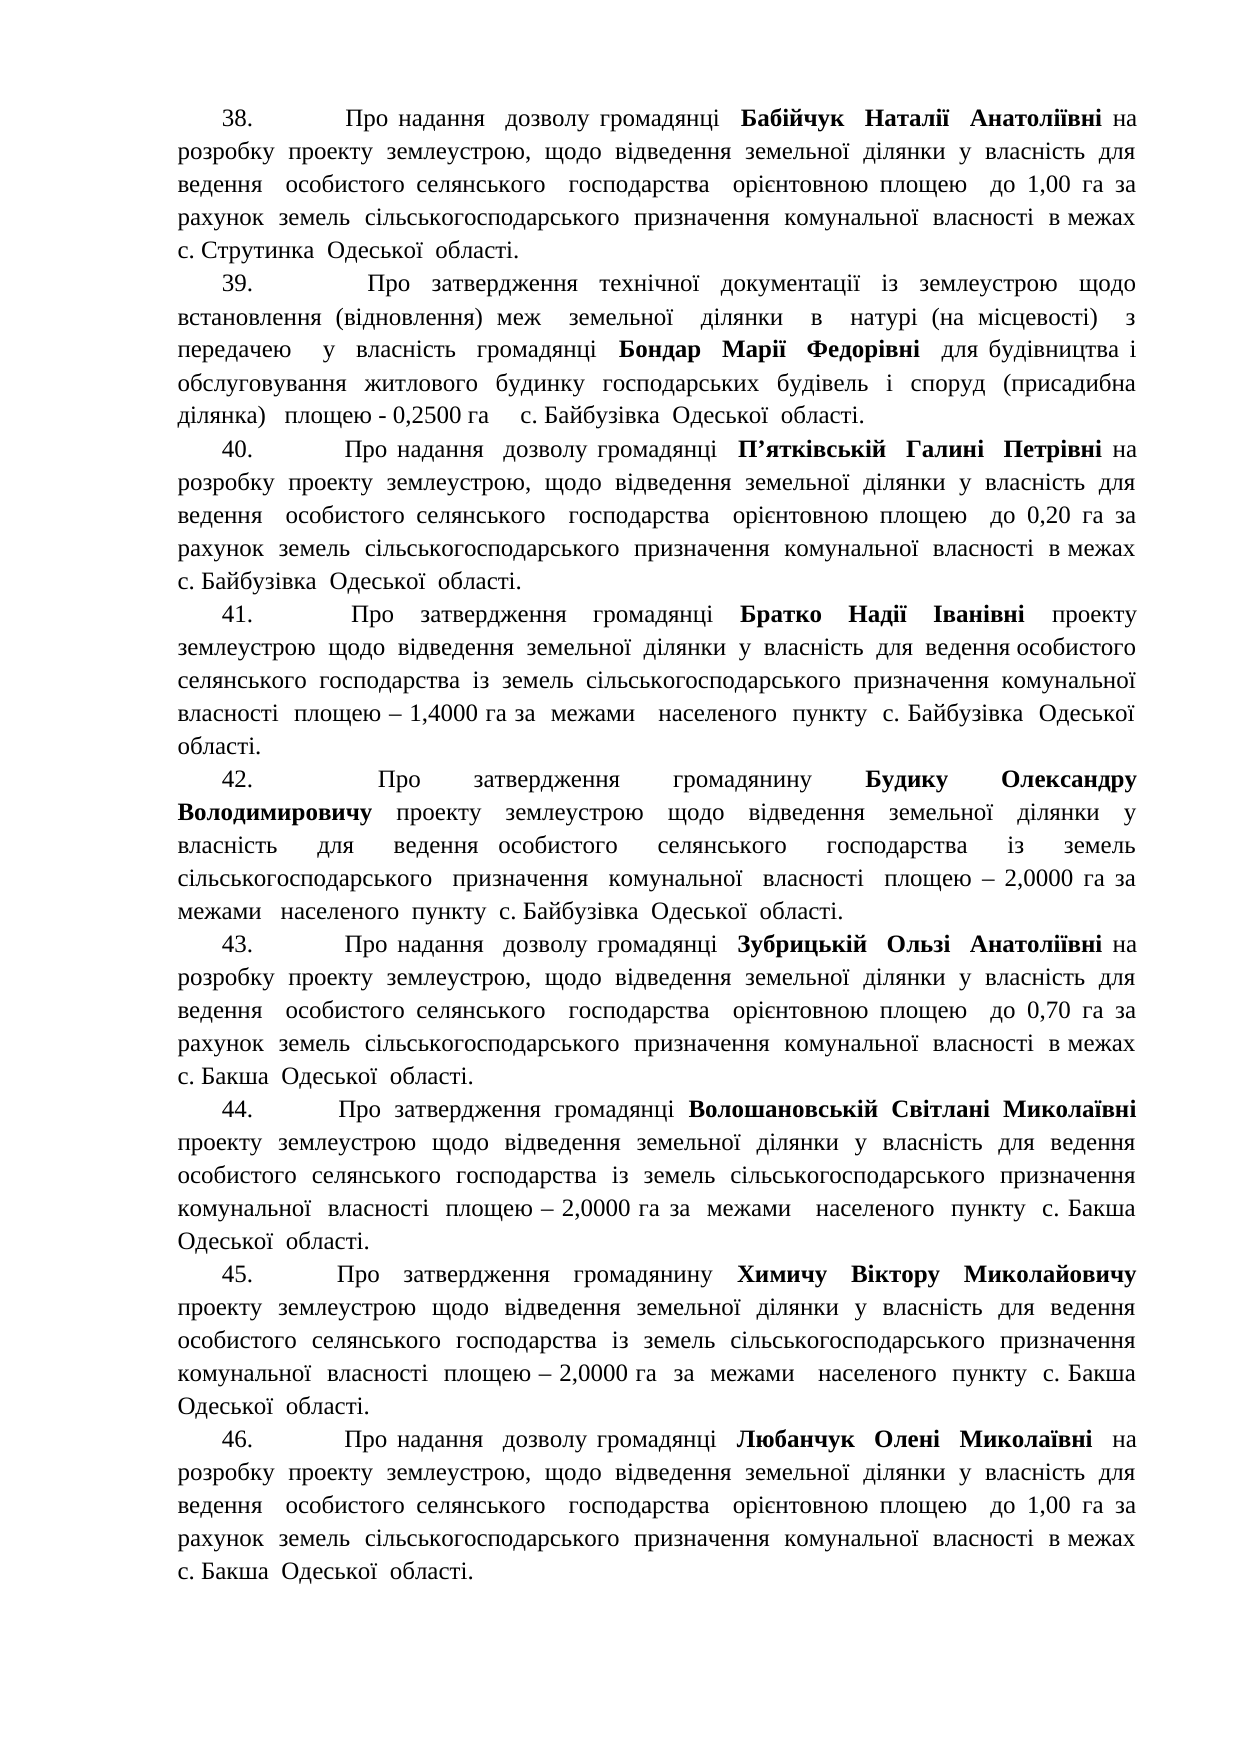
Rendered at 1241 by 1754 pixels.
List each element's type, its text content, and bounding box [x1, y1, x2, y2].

list Про затвердження громадянці Волошановській Світлані Миколаївні проекту землеустрою щодо відведення земельної ділянки у власність для ведення особистого селянського господарства із земель сільськогосподарського призначення комунальної власності площею – 2,0000 га за межами населеного пункту с. Бакша Одеської області. [177, 1094, 1137, 1255]
list Про затвердження громадянину Химичу Віктору Миколайовичу проекту землеустрою щодо відведення земельної ділянки у власність для ведення особистого селянського господарства із земель сільськогосподарського призначення комунальної власності площею – 2,0000 га за межами населеного пункту с. Бакша Одеської області. [177, 1259, 1137, 1420]
list Про надання дозволу громадянці П’ятківській Галині Петрівні на розробку проекту землеустрою, щодо відведення земельної ділянки у власність для ведення особистого селянського господарства орієнтовною площею до 0,20 га за рахунок земель сільськогосподарського призначення комунальної власності в межах с. Байбузівка Одеської області. [177, 434, 1137, 594]
list Про надання дозволу громадянці Зубрицькій Ользі Анатоліївні на розробку проекту землеустрою, щодо відведення земельної ділянки у власність для ведення особистого селянського господарства орієнтовною площею до 0,70 га за рахунок земель сільськогосподарського призначення комунальної власності в межах с. Бакша Одеської області. [177, 929, 1137, 1090]
list Про затвердження громадянці Братко Надії Іванівні проекту землеустрою щодо відведення земельної ділянки у власність для ведення особистого селянського господарства із земель сільськогосподарського призначення комунальної власності площею – 1,4000 га за межами населеного пункту с. Байбузівка Одеської області. [177, 599, 1137, 759]
list Про надання дозволу громадянці Бабійчук Наталії Анатоліївні на розробку проекту землеустрою, щодо відведення земельної ділянки у власність для ведення особистого селянського господарства орієнтовною площею до 1,00 га за рахунок земель сільськогосподарського призначення комунальної власності в межах с. Струтинка Одеської області. [177, 103, 1137, 264]
list Про затвердження технічної документації із землеустрою щодо встановлення (відновлення) меж земельної ділянки в натурі (на місцевості) з передачею у власність громадянці Бондар Марії Федорівні для будівництва і обслуговування житлового будинку господарських будівель і споруд (присадибна ділянка) площею - 0,2500 га с. Байбузівка Одеської області. [177, 268, 1137, 429]
list Про затвердження громадянину Будику Олександру Володимировичу проекту землеустрою щодо відведення земельної ділянки у власність для ведення особистого селянського господарства із земель сільськогосподарського призначення комунальної власності площею – 2,0000 га за межами населеного пункту с. Байбузівка Одеської області. [177, 764, 1137, 925]
list Про надання дозволу громадянці Любанчук Олені Миколаївні на розробку проекту землеустрою, щодо відведення земельної ділянки у власність для ведення особистого селянського господарства орієнтовною площею до 1,00 га за рахунок земель сільськогосподарського призначення комунальної власності в межах с. Бакша Одеської області. [177, 1424, 1137, 1585]
